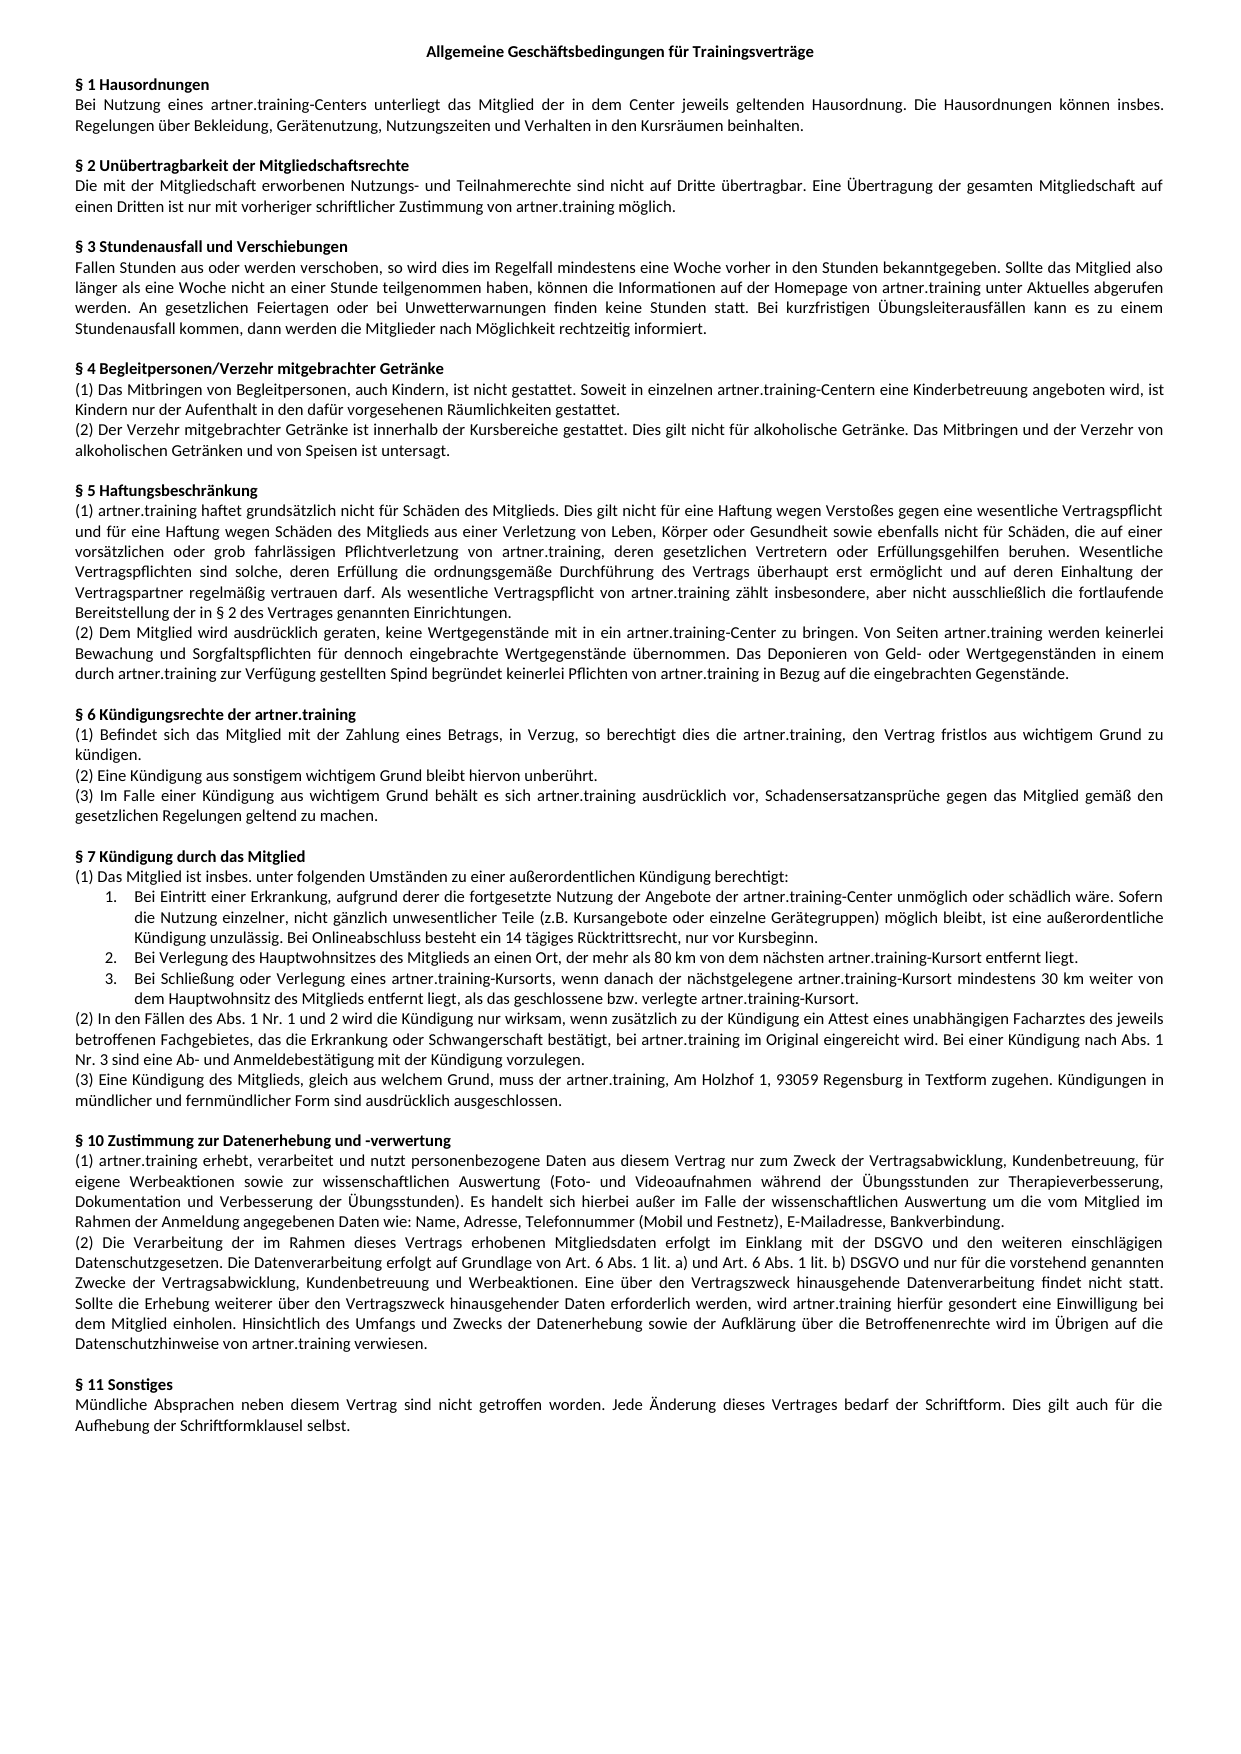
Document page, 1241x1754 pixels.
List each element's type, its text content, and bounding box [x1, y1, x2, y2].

text (1) artner.training haftet grundsätzlich nicht für Schäden des Mitglieds. Dies gilt nicht für eine Haftung wegen Verstoßes gegen eine wesentliche Vertragspflicht und für eine Haftung wegen Schäden des Mitglieds aus einer Verletzung von Leben, Körper oder Gesundheit sowie ebenfalls nicht für Schäden, die auf einer vorsätzlichen oder grob fahrlässigen Pflichtverletzung von artner.training, deren gesetzlichen Vertretern oder Erfüllungsgehilfen beruhen. Wesentliche Vertragspflichten sind solche, deren Erfüllung die ordnungsgemäße Durchführung des Vertrags überhaupt erst ermöglicht und auf deren Einhaltung der Vertragspartner regelmäßig vertrauen darf. Als wesentliche Vertragspflicht von artner.training zählt insbesondere, aber nicht ausschließlich die fortlaufende Bereitstellung der in § 2 des Vertrages genannten Einrichtungen. [75, 501, 1165, 623]
text Mündliche Absprachen neben diesem Vertrag sind nicht getroffen worden. Jede Änderung dieses Vertrages bedarf der Schriftform. Dies gilt auch für die Aufhebung der Schriftformklausel selbst. [75, 1394, 1165, 1435]
text § 2 Unübertragbarkeit der Mitgliedschaftsrechte [75, 155, 1165, 176]
text Bei Nutzung eines artner.training-Centers unterliegt das Mitglied der in dem Center jeweils geltenden Hausordnung. Die Hausordnungen können insbes. Regelungen über Bekleidung, Gerätenutzung, Nutzungszeiten und Verhalten in den Kursräumen beinhalten. [75, 94, 1165, 135]
text Die mit der Mitgliedschaft erworbenen Nutzungs- und Teilnahmerechte sind nicht auf Dritte übertragbar. Eine Übertragung der gesamten Mitgliedschaft auf einen Dritten ist nur mit vorheriger schriftlicher Zustimmung von artner.training möglich. [75, 176, 1165, 216]
text § 3 Stundenausfall und Verschiebungen [75, 237, 1165, 257]
list 2. Bei Verlegung des Hauptwohnsitzes des Mitglieds an einen Ort, der mehr als 80 km von dem nächsten artner.training-Kursort entfernt liegt. [104, 948, 1165, 968]
list 1. Bei Eintritt einer Erkrankung, aufgrund derer die fortgesetzte Nutzung der Angebote der artner.training-Center unmöglich oder schädlich wäre. Sofern die Nutzung einzelner, nicht gänzlich unwesentlicher Teile (z.B. Kursangebote oder einzelne Gerätegruppen) möglich bleibt, ist eine außerordentliche Kündigung unzulässig. Bei Onlineabschluss besteht ein 14 tägiges Rücktrittsrecht, nur vor Kursbeginn. [104, 887, 1165, 948]
text (1) Das Mitbringen von Begleitpersonen, auch Kindern, ist nicht gestattet. Soweit in einzelnen artner.training-Centern eine Kinderbetreuung angeboten wird, ist Kindern nur der Aufenthalt in den dafür vorgesehenen Räumlichkeiten gestattet. [75, 379, 1165, 419]
text § 4 Begleitpersonen/Verzehr mitgebrachter Getränke [75, 358, 1165, 379]
text § 1 Hausordnungen [75, 74, 1165, 94]
text (3) Im Falle einer Kündigung aus wichtigem Grund behält es sich artner.training ausdrücklich vor, Schadensersatzansprüche gegen das Mitglied gemäß den gesetzlichen Regelungen geltend zu machen. [75, 785, 1165, 826]
text § 5 Haftungsbeschränkung [75, 480, 1165, 501]
text (1) artner.training erhebt, verarbeitet und nutzt personenbezogene Daten aus diesem Vertrag nur zum Zweck der Vertragsabwicklung, Kundenbetreuung, für eigene Werbeaktionen sowie zur wissenschaftlichen Auswertung (Foto- und Videoaufnahmen während der Übungsstunden zur Therapieverbesserung, Dokumentation und Verbesserung der Übungsstunden). Es handelt sich hierbei außer im Falle der wissenschaftlichen Auswertung um die vom Mitglied im Rahmen der Anmeldung angegebenen Daten wie: Name, Adresse, Telefonnummer (Mobil und Festnetz), E-Mailadresse, Bankverbindung. [75, 1151, 1165, 1232]
text (2) Der Verzehr mitgebrachter Getränke ist innerhalb der Kursbereiche gestattet. Dies gilt nicht für alkoholische Getränke. Das Mitbringen und der Verzehr von alkoholischen Getränken und von Speisen ist untersagt. [75, 419, 1165, 460]
text § 11 Sonstiges [75, 1374, 1165, 1394]
text (2) Dem Mitglied wird ausdrücklich geraten, keine Wertgegenstände mit in ein artner.training-Center zu bringen. Von Seiten artner.training werden keinerlei Bewachung und Sorgfaltspflichten für dennoch eingebrachte Wertgegenstände übernommen. Das Deponieren von Geld- oder Wertgegenständen in einem durch artner.training zur Verfügung gestellten Spind begründet keinerlei Pflichten von artner.training in Bezug auf die eingebrachten Gegenstände. [75, 623, 1165, 683]
text § 6 Kündigungsrechte der artner.training [75, 704, 1165, 724]
text (2) Eine Kündigung aus sonstigem wichtigem Grund bleibt hiervon unberührt. [75, 765, 1165, 785]
text (2) In den Fällen des Abs. 1 Nr. 1 und 2 wird die Kündigung nur wirksam, wenn zusätzlich zu der Kündigung ein Attest eines unabhängigen Facharztes des jeweils betroffenen Fachgebietes, das die Erkrankung oder Schwangerschaft bestätigt, bei artner.training im Original eingereicht wird. Bei einer Kündigung nach Abs. 1 Nr. 3 sind eine Ab- und Anmeldebestätigung mit der Kündigung vorzulegen. [75, 1008, 1165, 1069]
text (1) Befindet sich das Mitglied mit der Zahlung eines Betrags, in Verzug, so berechtigt dies die artner.training, den Vertrag fristlos aus wichtigem Grund zu kündigen. [75, 724, 1165, 765]
text Allgemeine Geschäftsbedingungen für Trainingsverträge [75, 41, 1165, 62]
text § 7 Kündigung durch das Mitglied [75, 846, 1165, 866]
text (2) Die Verarbeitung der im Rahmen dieses Vertrags erhobenen Mitgliedsdaten erfolgt im Einklang mit der DSGVO und den weiteren einschlägigen Datenschutzgesetzen. Die Datenverarbeitung erfolgt auf Grundlage von Art. 6 Abs. 1 lit. a) und Art. 6 Abs. 1 lit. b) DSGVO und nur für die vorstehend genannten Zwecke der Vertragsabwicklung, Kundenbetreuung und Werbeaktionen. Eine über den Vertragszweck hinausgehende Datenverarbeitung findet nicht statt. Sollte die Erhebung weiterer über den Vertragszweck hinausgehender Daten erforderlich werden, wird artner.training hierfür gesondert eine Einwilligung bei dem Mitglied einholen. Hinsichtlich des Umfangs und Zwecks der Datenerhebung sowie der Aufklärung über die Betroffenenrechte wird im Übrigen auf die Datenschutzhinweise von artner.training verwiesen. [75, 1232, 1165, 1354]
text (1) Das Mitglied ist insbes. unter folgenden Umständen zu einer außerordentlichen Kündigung berechtigt: [75, 866, 1165, 887]
list 3. Bei Schließung oder Verlegung eines artner.training-Kursorts, wenn danach der nächstgelegene artner.training-Kursort mindestens 30 km weiter von dem Hauptwohnsitz des Mitglieds entfernt liegt, als das geschlossene bzw. verlegte artner.training-Kursort. [104, 968, 1165, 1008]
text (3) Eine Kündigung des Mitglieds, gleich aus welchem Grund, muss der artner.training, Am Holzhof 1, 93059 Regensburg in Textform zugehen. Kündigungen in mündlicher und fernmündlicher Form sind ausdrücklich ausgeschlossen. [75, 1069, 1165, 1110]
text Fallen Stunden aus oder werden verschoben, so wird dies im Regelfall mindestens eine Woche vorher in den Stunden bekanntgegeben. Sollte das Mitglied also länger als eine Woche nicht an einer Stunde teilgenommen haben, können die Informationen auf der Homepage von artner.training unter Aktuelles abgerufen werden. An gesetzlichen Feiertagen oder bei Unwetterwarnungen finden keine Stunden statt. Bei kurzfristigen Übungsleiterausfällen kann es zu einem Stundenausfall kommen, dann werden die Mitglieder nach Möglichkeit rechtzeitig informiert. [75, 257, 1165, 338]
text § 10 Zustimmung zur Datenerhebung und -verwertung [75, 1130, 1165, 1151]
